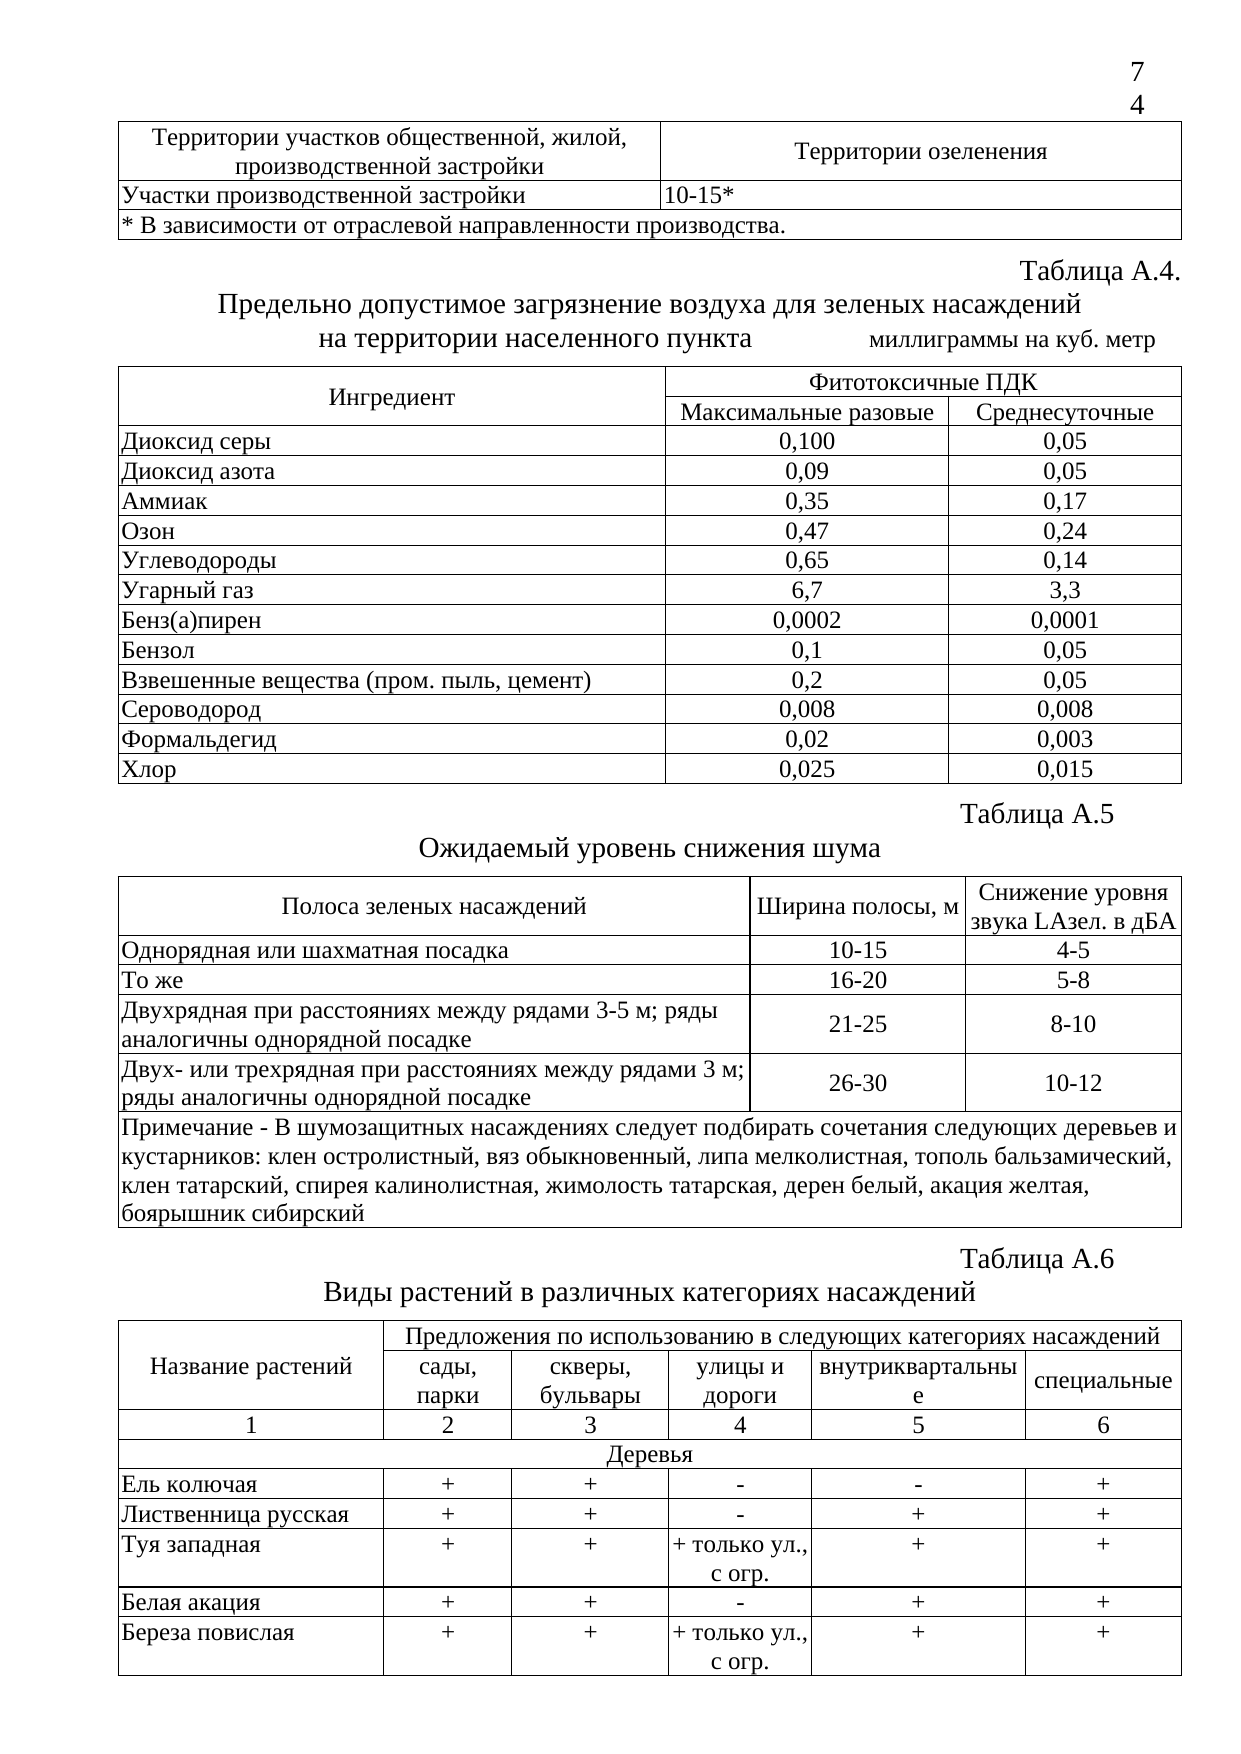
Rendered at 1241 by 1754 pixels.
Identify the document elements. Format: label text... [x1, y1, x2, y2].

table_cell Лиственница русская [119, 1499, 383, 1528]
table_cell - [669, 1469, 811, 1498]
table_cell + [812, 1529, 1025, 1586]
table_cell Среднесуточные [949, 397, 1181, 425]
table_cell 3,3 [949, 575, 1181, 604]
table_cell 0,008 [949, 695, 1181, 723]
table_header Название растений [119, 1321, 383, 1409]
table_cell Примечание - В шумозащитных насаждениях следует подбирать сочетания следующих деревьев и кустарников: клен остролистный, вяз обыкновенный, липа мелколистная, тополь бальзамический, клен татарский, спирея калинолистная, жимолость татарская, дерен белый, акация желтая, боярышник сибирский [119, 1112, 1181, 1227]
table_cell * В зависимости от отраслевой направленности производства. [119, 210, 1181, 239]
table_cell 0,17 [949, 486, 1181, 515]
table_cell 0,003 [949, 724, 1181, 753]
table_cell Формальдегид [119, 724, 665, 753]
table_cell Белая акация [119, 1588, 383, 1616]
table_header Территории озеленения [661, 122, 1181, 179]
table_cell 4 [669, 1410, 811, 1438]
table_cell Двух- или трехрядная при расстояниях между рядами ; ряды аналогичны однорядной посадке [119, 1054, 749, 1111]
table_cell + [512, 1588, 668, 1616]
table_cell 21-25 [751, 995, 965, 1053]
text Таблица А.6 [118, 1241, 1181, 1274]
text Виды растений в различных категориях насаждений [118, 1274, 1181, 1308]
table_cell + [812, 1617, 1025, 1675]
table_cell + [384, 1588, 511, 1616]
table_cell + [512, 1499, 668, 1528]
table_cell Береза повислая [119, 1617, 383, 1675]
table_cell + [384, 1617, 511, 1675]
table_header Предложения по использованию в следующих категориях насаждений [384, 1321, 1181, 1350]
table_cell 0,008 [666, 695, 948, 723]
table_cell 8-10 [966, 995, 1181, 1053]
table_cell Озон [119, 516, 665, 544]
table_cell Угарный газ [119, 575, 665, 604]
table_cell 6 [1026, 1410, 1181, 1438]
table_header Снижение уровня звука LАзел. в дБА [966, 877, 1181, 934]
table_header Ширина полосы, м [751, 877, 965, 934]
table_header Ингредиент [119, 367, 665, 425]
table_cell 0,0001 [949, 605, 1181, 634]
text Таблица А.4. [118, 253, 1181, 286]
table_cell 0,0002 [666, 605, 948, 634]
table_cell - [669, 1499, 811, 1528]
table_cell Диоксид азота [119, 456, 665, 485]
table_cell + только ул., с огр. [669, 1617, 811, 1675]
table_cell Двухрядная при расстояниях между рядами 3-; ряды аналогичны однорядной посадке [119, 995, 749, 1053]
table_cell 4-5 [966, 936, 1181, 964]
table_cell 10-12 [966, 1054, 1181, 1111]
table_cell Однорядная или шахматная посадка [119, 936, 749, 964]
table_cell 0,02 [666, 724, 948, 753]
table_cell Бензол [119, 635, 665, 664]
table_cell 10-15 [751, 936, 965, 964]
table_cell 5-8 [966, 965, 1181, 994]
table_cell + [1026, 1617, 1181, 1675]
table_cell улицы и дороги [669, 1351, 811, 1409]
table_cell + [1026, 1529, 1181, 1586]
table_cell Участки производственной застройки [119, 181, 660, 209]
table_cell 3 [512, 1410, 668, 1438]
table_cell 16-20 [751, 965, 965, 994]
table_header Полоса зеленых насаждений [119, 877, 749, 934]
table_cell 0,05 [949, 635, 1181, 664]
table_cell + [812, 1499, 1025, 1528]
table_cell специальные [1026, 1351, 1181, 1409]
table_cell 10-15* [661, 181, 1181, 209]
table_cell 0,65 [666, 546, 948, 574]
table_cell 0,1 [666, 635, 948, 664]
table_cell 0,2 [666, 665, 948, 693]
table_cell 0,35 [666, 486, 948, 515]
table_cell Диоксид серы [119, 426, 665, 455]
table_cell 2 [384, 1410, 511, 1438]
table_cell 0,05 [949, 665, 1181, 693]
table_cell 0,14 [949, 546, 1181, 574]
table_cell Деревья [119, 1440, 1181, 1468]
table_cell + [512, 1529, 668, 1586]
table_cell Максимальные разовые [666, 397, 948, 425]
table_cell + [512, 1617, 668, 1675]
table_cell 0,09 [666, 456, 948, 485]
table_cell 0,05 [949, 456, 1181, 485]
text Ожидаемый уровень снижения шума [118, 830, 1181, 863]
table_cell 0,47 [666, 516, 948, 544]
table_cell - [669, 1588, 811, 1616]
table_cell 5 [812, 1410, 1025, 1438]
table_cell 1 [119, 1410, 383, 1438]
table_cell Углеводороды [119, 546, 665, 574]
table_cell Бенз(а)пирен [119, 605, 665, 634]
table_cell + [384, 1529, 511, 1586]
table_cell 0,015 [949, 754, 1181, 783]
table_cell Взвешенные вещества (пром. пыль, цемент) [119, 665, 665, 693]
table_cell + [512, 1469, 668, 1498]
table_cell + [1026, 1499, 1181, 1528]
table_cell То же [119, 965, 749, 994]
table_cell 6,7 [666, 575, 948, 604]
table_cell 26-30 [751, 1054, 965, 1111]
table_cell 0,025 [666, 754, 948, 783]
table_cell Сероводород [119, 695, 665, 723]
table_cell Ель колючая [119, 1469, 383, 1498]
table_cell скверы, бульвары [512, 1351, 668, 1409]
table_cell + [1026, 1588, 1181, 1616]
table_header Территории участков общественной, жилой, производственной застройки [119, 122, 660, 179]
table_cell 0,100 [666, 426, 948, 455]
table_cell + только ул., с огр. [669, 1529, 811, 1586]
table_cell Хлор [119, 754, 665, 783]
table_cell + [812, 1588, 1025, 1616]
table_cell + [384, 1469, 511, 1498]
table_cell 0,05 [949, 426, 1181, 455]
table_cell + [384, 1499, 511, 1528]
table_cell 0,24 [949, 516, 1181, 544]
table_cell Аммиак [119, 486, 665, 515]
text на территории населенного пункта миллиграммы на куб. метр [118, 320, 1181, 353]
table_header Фитотоксичные ПДК [666, 367, 1181, 396]
text Таблица А.5 [118, 796, 1181, 830]
table_cell внутриквартальные [812, 1351, 1025, 1409]
table_cell сады, парки [384, 1351, 511, 1409]
table_cell - [812, 1469, 1025, 1498]
text Предельно допустимое загрязнение воздуха для зеленых насаждений [118, 286, 1181, 320]
table_cell Туя западная [119, 1529, 383, 1586]
table_cell + [1026, 1469, 1181, 1498]
